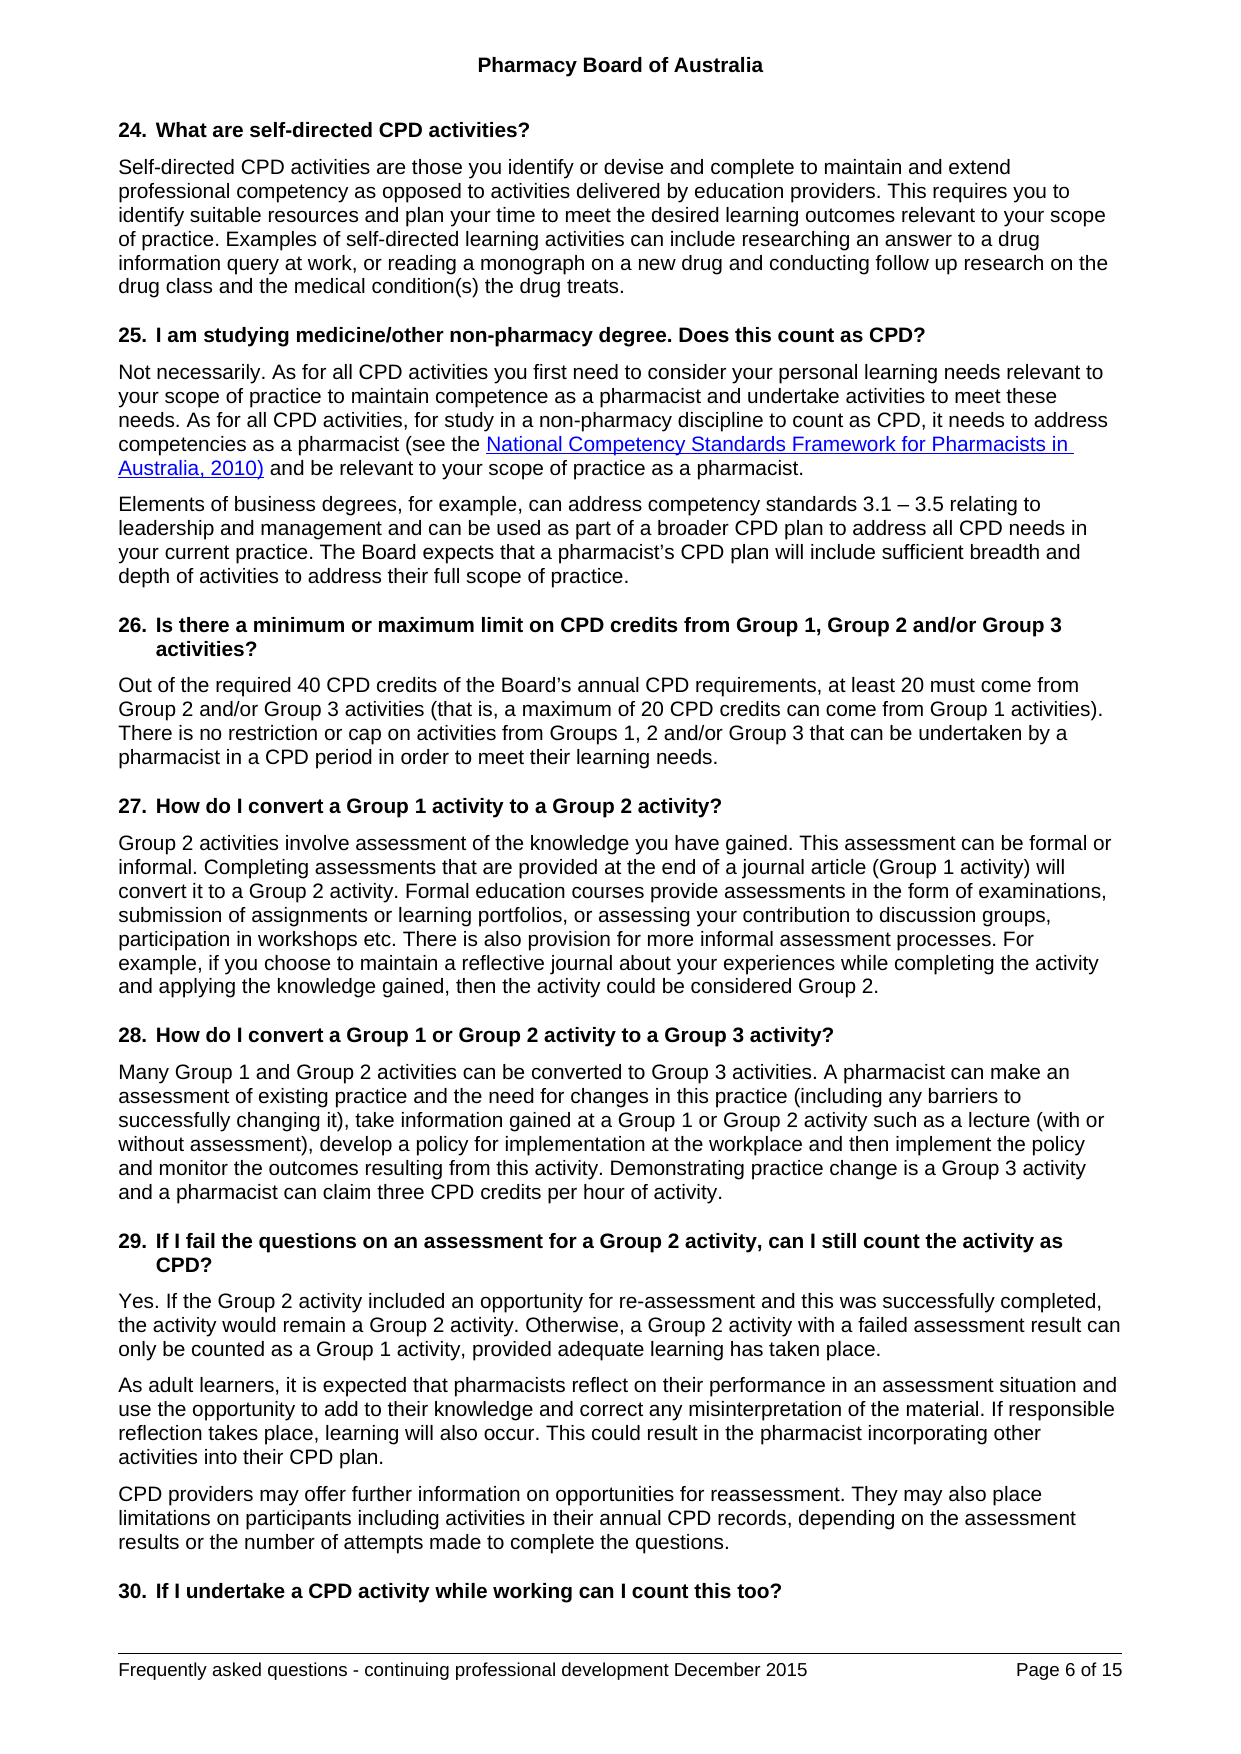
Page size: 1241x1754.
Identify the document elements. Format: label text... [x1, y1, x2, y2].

text Self-directed CPD activities are those you identify or devise and complete to maintain and extend professional competency as opposed to activities delivered by education providers. This requires you to identify suitable resources and plan your time to meet the desired learning outcomes relevant to your scope of practice. Examples of self-directed learning activities can include researching an answer to a drug information query at work, or reading a monograph on a new drug and conducting follow up research on the drug class and the medical condition(s) the drug treats. [118, 154, 1122, 298]
text CPD providers may offer further information on opportunities for reassessment. They may also place limitations on participants including activities in their annual CPD records, depending on the assessment results or the number of attempts made to complete the questions. [118, 1482, 1122, 1553]
text Out of the required 40 CPD credits of the Board’s annual CPD requirements, at least 20 must come from Group 2 and/or Group 3 activities (that is, a maximum of 20 CPD credits can come from Group 1 activities). There is no restriction or cap on activities from Groups 1, 2 and/or Group 3 that can be undertaken by a pharmacist in a CPD period in order to meet their learning needs. [118, 673, 1122, 769]
list How do I convert a Group 1 activity to a Group 2 activity? [118, 794, 1122, 818]
text Not necessarily. As for all CPD activities you first need to consider your personal learning needs relevant to your scope of practice to maintain competence as a pharmacist and undertake activities to meet these needs. As for all CPD activities, for study in a non-pharmacy discipline to count as CPD, it needs to address competencies as a pharmacist (see the National Competency Standards Framework for Pharmacists in Australia, 2010) and be relevant to your scope of practice as a pharmacist. [118, 360, 1122, 479]
text Many Group 1 and Group 2 activities can be converted to Group 3 activities. A pharmacist can make an assessment of existing practice and the need for changes in this practice (including any barriers to successfully changing it), take information gained at a Group 1 or Group 2 activity such as a lecture (with or without assessment), develop a policy for implementation at the workplace and then implement the policy and monitor the outcomes resulting from this activity. Demonstrating practice change is a Group 3 activity and a pharmacist can claim three CPD credits per hour of activity. [118, 1060, 1122, 1203]
text Yes. If the Group 2 activity included an opportunity for re-assessment and this was successfully completed, the activity would remain a Group 2 activity. Otherwise, a Group 2 activity with a failed assessment result can only be counted as a Group 1 activity, provided adequate learning has taken place. [118, 1289, 1122, 1361]
list How do I convert a Group 1 or Group 2 activity to a Group 3 activity? [118, 1023, 1122, 1047]
text Elements of business degrees, for example, can address competency standards 3.1 – 3.5 relating to leadership and management and can be used as part of a broader CPD plan to address all CPD needs in your current practice. The Board expects that a pharmacist’s CPD plan will include sufficient breadth and depth of activities to address their full scope of practice. [118, 492, 1122, 588]
list I am studying medicine/other non-pharmacy degree. Does this count as CPD? [118, 323, 1122, 347]
text As adult learners, it is expected that pharmacists reflect on their performance in an assessment situation and use the opportunity to add to their knowledge and correct any misinterpretation of the material. If responsible reflection takes place, learning will also occur. This could result in the pharmacist incorporating other activities into their CPD plan. [118, 1373, 1122, 1469]
list If I fail the questions on an assessment for a Group 2 activity, can I still count the activity as CPD? [118, 1228, 1122, 1276]
list Is there a minimum or maximum limit on CPD credits from Group 1, Group 2 and/or Group 3 activities? [118, 613, 1122, 661]
text Group 2 activities involve assessment of the knowledge you have gained. This assessment can be formal or informal. Completing assessments that are provided at the end of a journal article (Group 1 activity) will convert it to a Group 2 activity. Formal education courses provide assessments in the form of examinations, submission of assignments or learning portfolios, or assessing your contribution to discussion groups, participation in workshops etc. There is also provision for more informal assessment processes. For example, if you choose to maintain a reflective journal about your experiences while completing the activity and applying the knowledge gained, then the activity could be considered Group 2. [118, 831, 1122, 998]
list If I undertake a CPD activity while working can I count this too? [118, 1578, 1122, 1602]
list What are self-directed CPD activities? [118, 118, 1122, 142]
